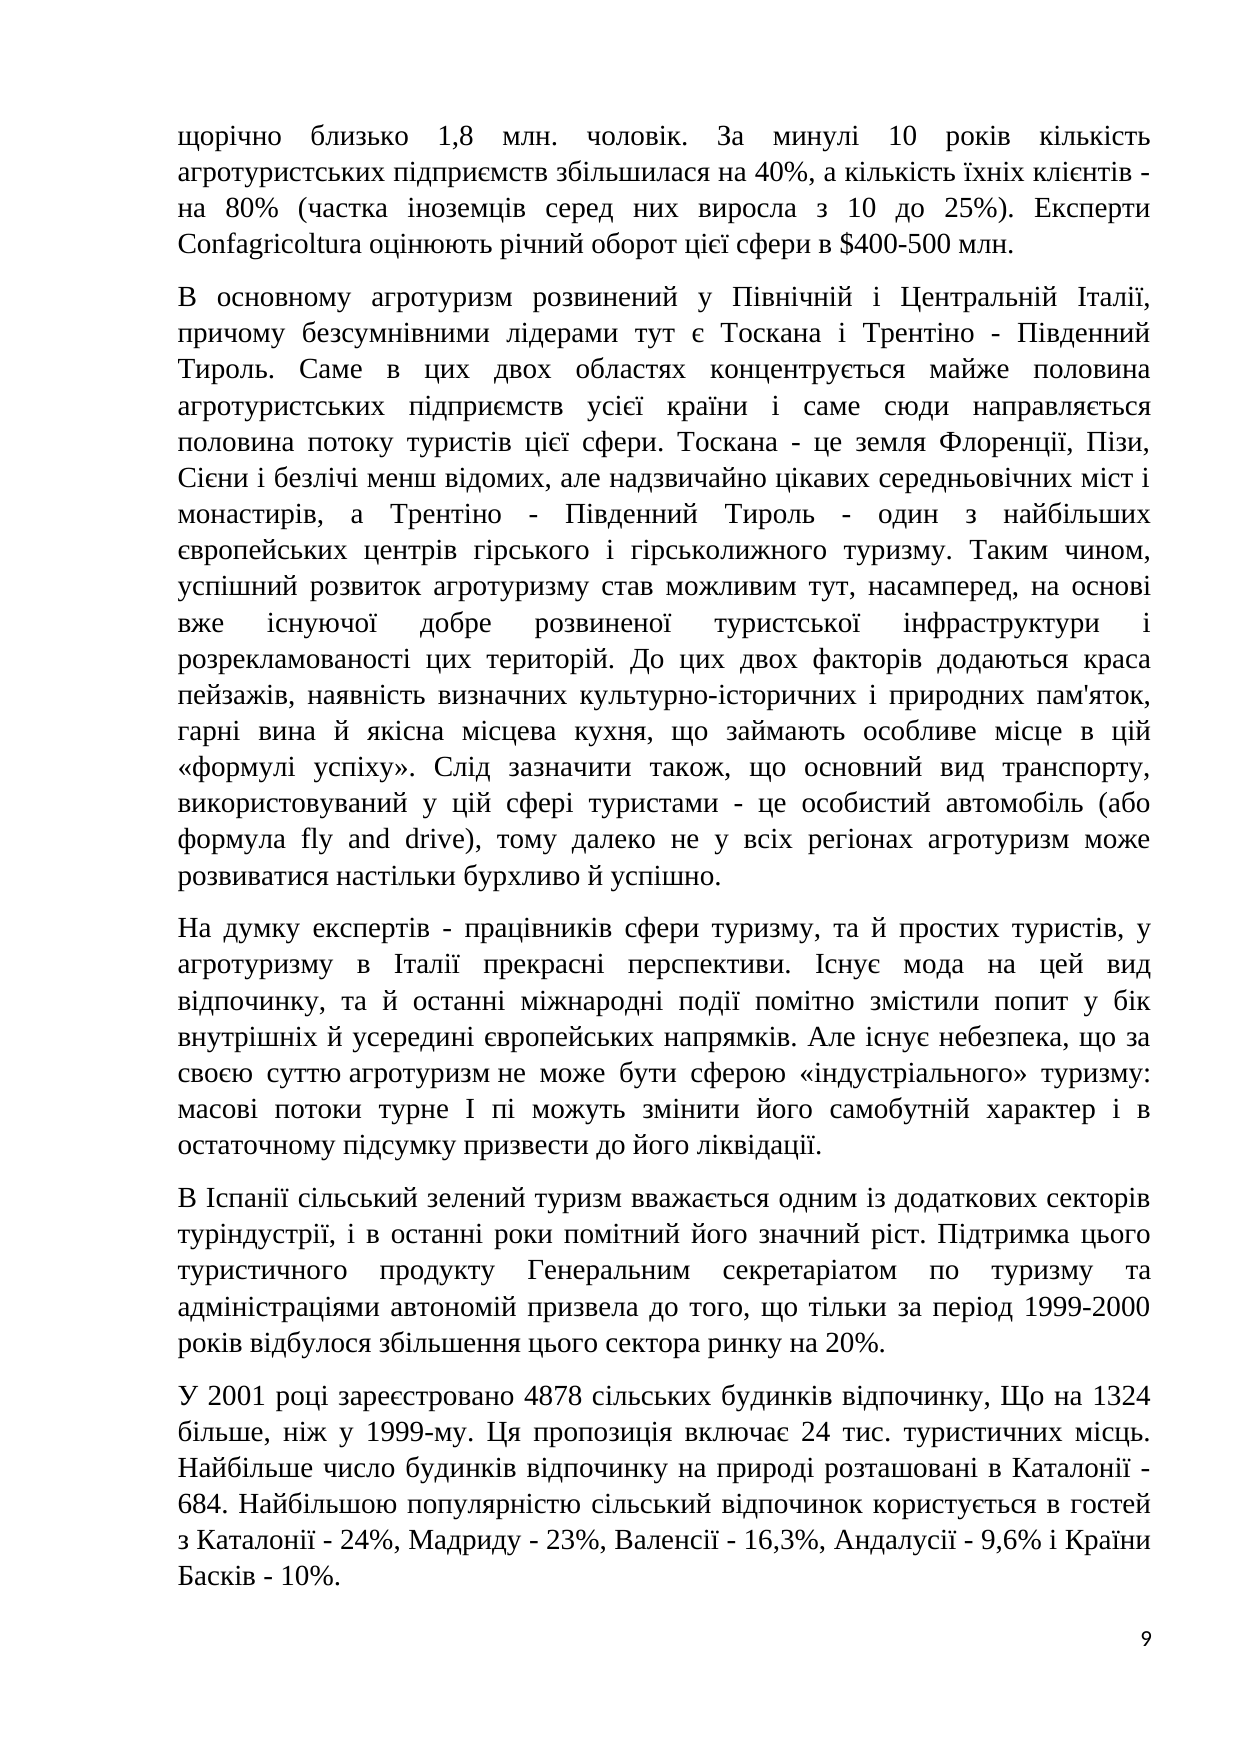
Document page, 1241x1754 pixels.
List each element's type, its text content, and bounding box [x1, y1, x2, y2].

text На думку експертів - працівників сфери туризму, та й простих туристів, у агротуризму в Італії прекрасні перспективи. Існує мода на цей вид відпочинку, та й останні міжнародні події помітно змістили попит у бік внутрішніх й усередині європейських напрямків. Але існує небезпека, що за своєю суттю агротуризм не може бути сферою «індустріального» туризму: масові потоки турне І пі можуть змінити його самобутній характер і в остаточному підсумку призвести до його ліквідації. [177, 911, 1152, 1161]
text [177, 118, 1152, 260]
text В основному агротуризм розвинений у Північній і Центральній Італії, причому безсумнівними лідерами тут є Тоскана і Трентіно - Південний Тироль. Саме в цих двох областях концентрується майже половина агротуристських підприємств усієї країни і саме сюди направляється половина потоку туристів цієї сфери. Тоскана - це земля Флоренції, Пізи, Сієни і безлічі менш відомих, але надзвичайно цікавих середньовічних міст і монастирів, а Трентіно - Південний Тироль - один з найбільших європейських центрів гірського і гірськолижного туризму. Таким чином, успішний розвиток агротуризму став можливим тут, насамперед, на основі вже існуючої добре розвиненої туристської інфраструктури і розрекламованості цих територій. До цих двох факторів додаються краса пейзажів, наявність визначних культурно-історичних і природних пам'яток, гарні вина й якісна місцева кухня, що займають особливе місце в цій «формулі успіху». Слід зазначити також, що основний вид транспорту, використовуваний у цій сфері туристами - це особистий автомобіль (або формула fly and drive), тому далеко не у всіх регіонах агротуризм може розвиватися настільки бурхливо й успішно. [177, 279, 1152, 891]
text У 2001 році зареєстровано 4878 сільських будинків відпочинку, Що на 1324 більше, ніж у 1999-му. Ця пропозиція включає 24 тис. туристичних місць. Найбільше число будинків відпочинку на природі розташовані в Каталонії - 684. Найбільшою популярністю сільський відпочинок користується в гостей з Каталонії - 24%, Мадриду - 23%, Валенсії - 16,3%, Андалусії - 9,6% і Країни Басків - 10%. [177, 1378, 1152, 1592]
text В Іспанії сільський зелений туризм вважається одним із додаткових секторів туріндустрії, і в останні роки помітний його значний ріст. Підтримка цього туристичного продукту Генеральним секретаріатом по туризму та адміністраціями автономій призвела до того, що тільки за період 1999-2000 років відбулося збільшення цього сектора ринку на 20%. [177, 1180, 1152, 1358]
